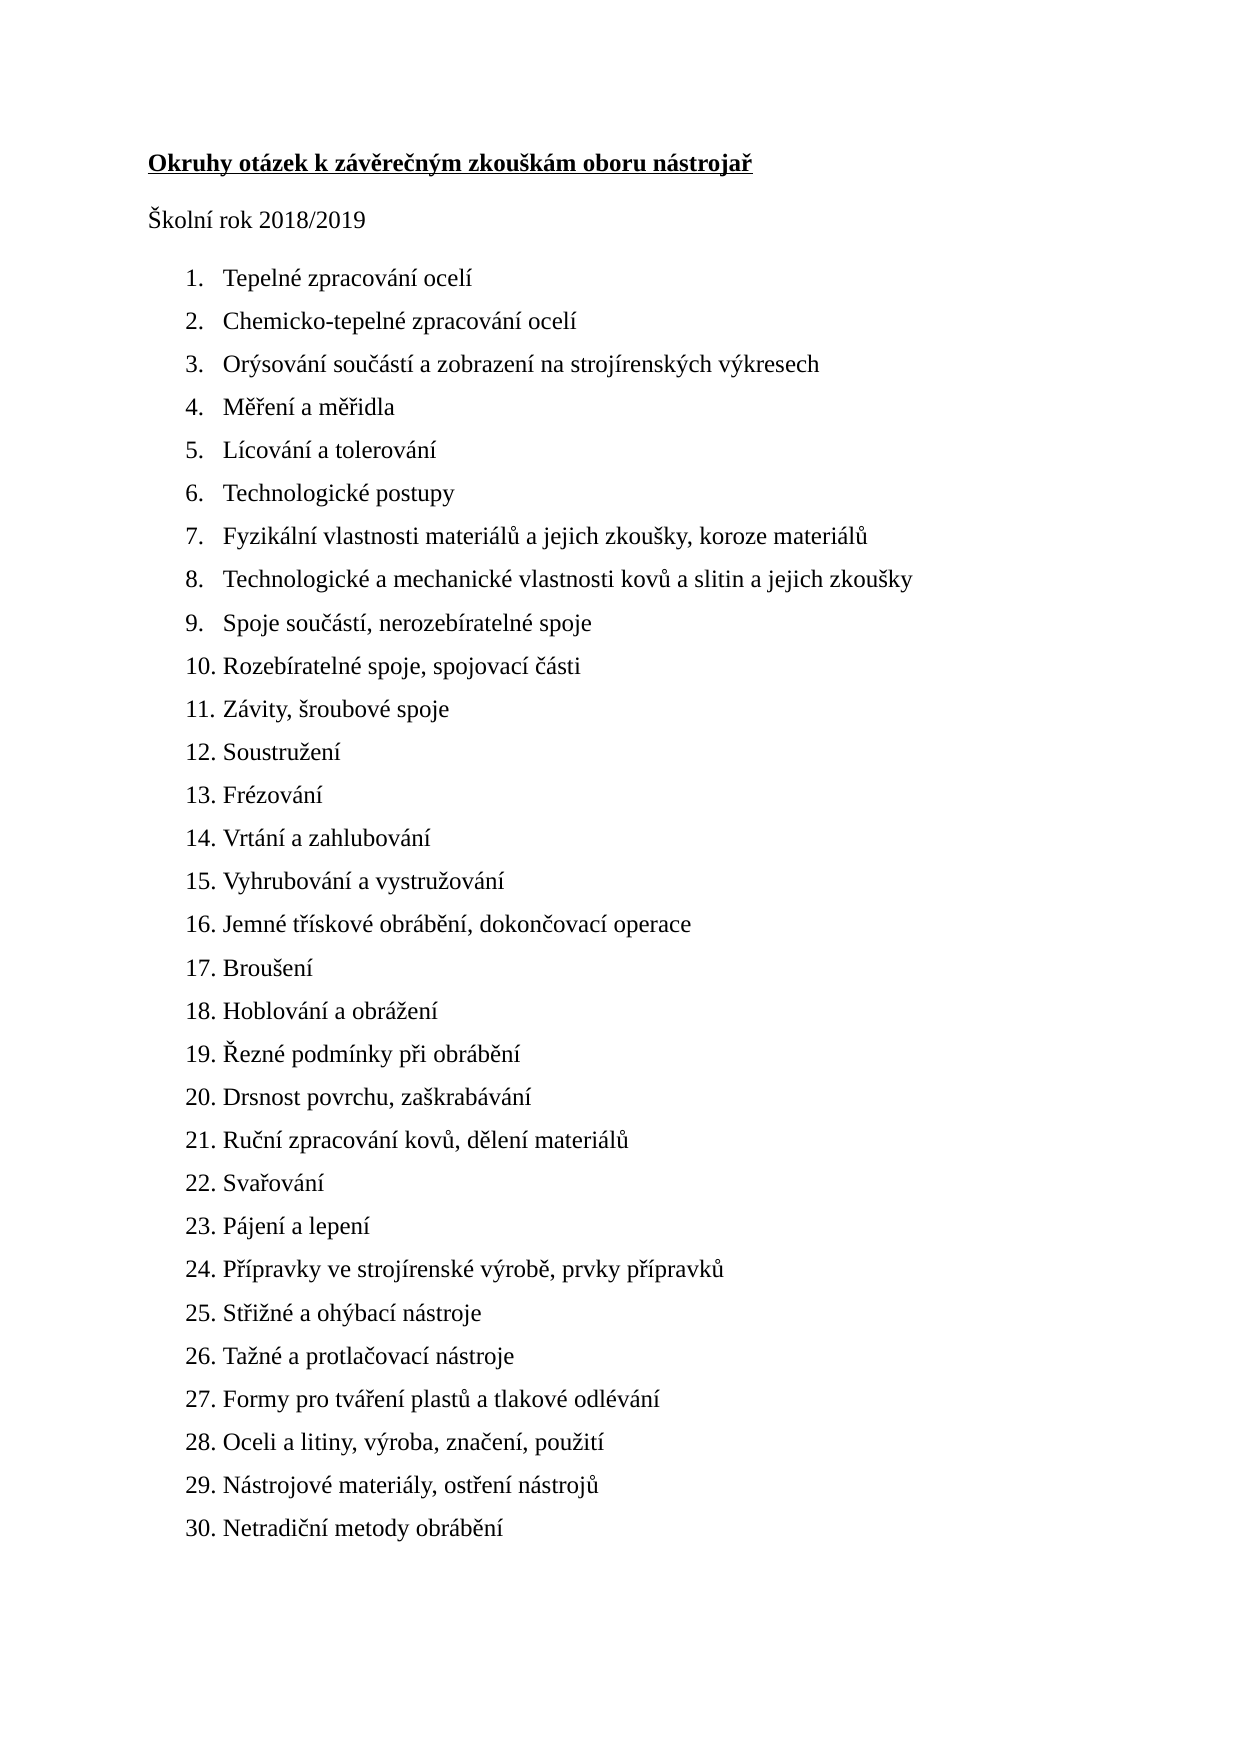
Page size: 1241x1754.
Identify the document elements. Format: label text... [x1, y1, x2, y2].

list Tažné a protlačovací nástroje [185, 1341, 1093, 1369]
list Frézování [185, 780, 1093, 809]
text Školní rok 2018/2019 [148, 205, 1093, 234]
list Technologické postupy [185, 478, 1093, 507]
list Broušení [185, 953, 1093, 981]
list Vyhrubování a vystružování [185, 866, 1093, 895]
list Fyzikální vlastnosti materiálů a jejich zkoušky, koroze materiálů [185, 521, 1093, 550]
text Okruhy otázek k závěrečným zkouškám oboru nástrojař [148, 148, 1093, 176]
list Řezné podmínky při obrábění [185, 1039, 1093, 1068]
list Svařování [185, 1168, 1093, 1197]
list Nástrojové materiály, ostření nástrojů [185, 1470, 1093, 1499]
list Chemicko-tepelné zpracování ocelí [185, 306, 1093, 334]
list Závity, šroubové spoje [185, 694, 1093, 723]
list Pájení a lepení [185, 1211, 1093, 1240]
list Měření a měřidla [185, 392, 1093, 421]
list Rozebíratelné spoje, spojovací části [185, 651, 1093, 679]
list Spoje součástí, nerozebíratelné spoje [185, 608, 1093, 636]
list Technologické a mechanické vlastnosti kovů a slitin a jejich zkoušky [185, 564, 1093, 593]
list Oceli a litiny, výroba, značení, použití [185, 1427, 1093, 1456]
list Formy pro tváření plastů a tlakové odlévání [185, 1384, 1093, 1413]
list Soustružení [185, 737, 1093, 766]
list Netradiční metody obrábění [185, 1513, 1093, 1542]
list Jemné třískové obrábění, dokončovací operace [185, 909, 1093, 938]
list Přípravky ve strojírenské výrobě, prvky přípravků [185, 1254, 1093, 1283]
list Hoblování a obrážení [185, 996, 1093, 1024]
list Lícování a tolerování [185, 435, 1093, 464]
list Ruční zpracování kovů, dělení materiálů [185, 1125, 1093, 1154]
list Drsnost povrchu, zaškrabávání [185, 1082, 1093, 1111]
list Střižné a ohýbací nástroje [185, 1298, 1093, 1326]
list Tepelné zpracování ocelí [185, 263, 1093, 291]
list Orýsování součástí a zobrazení na strojírenských výkresech [185, 349, 1093, 378]
list Vrtání a zahlubování [185, 823, 1093, 852]
